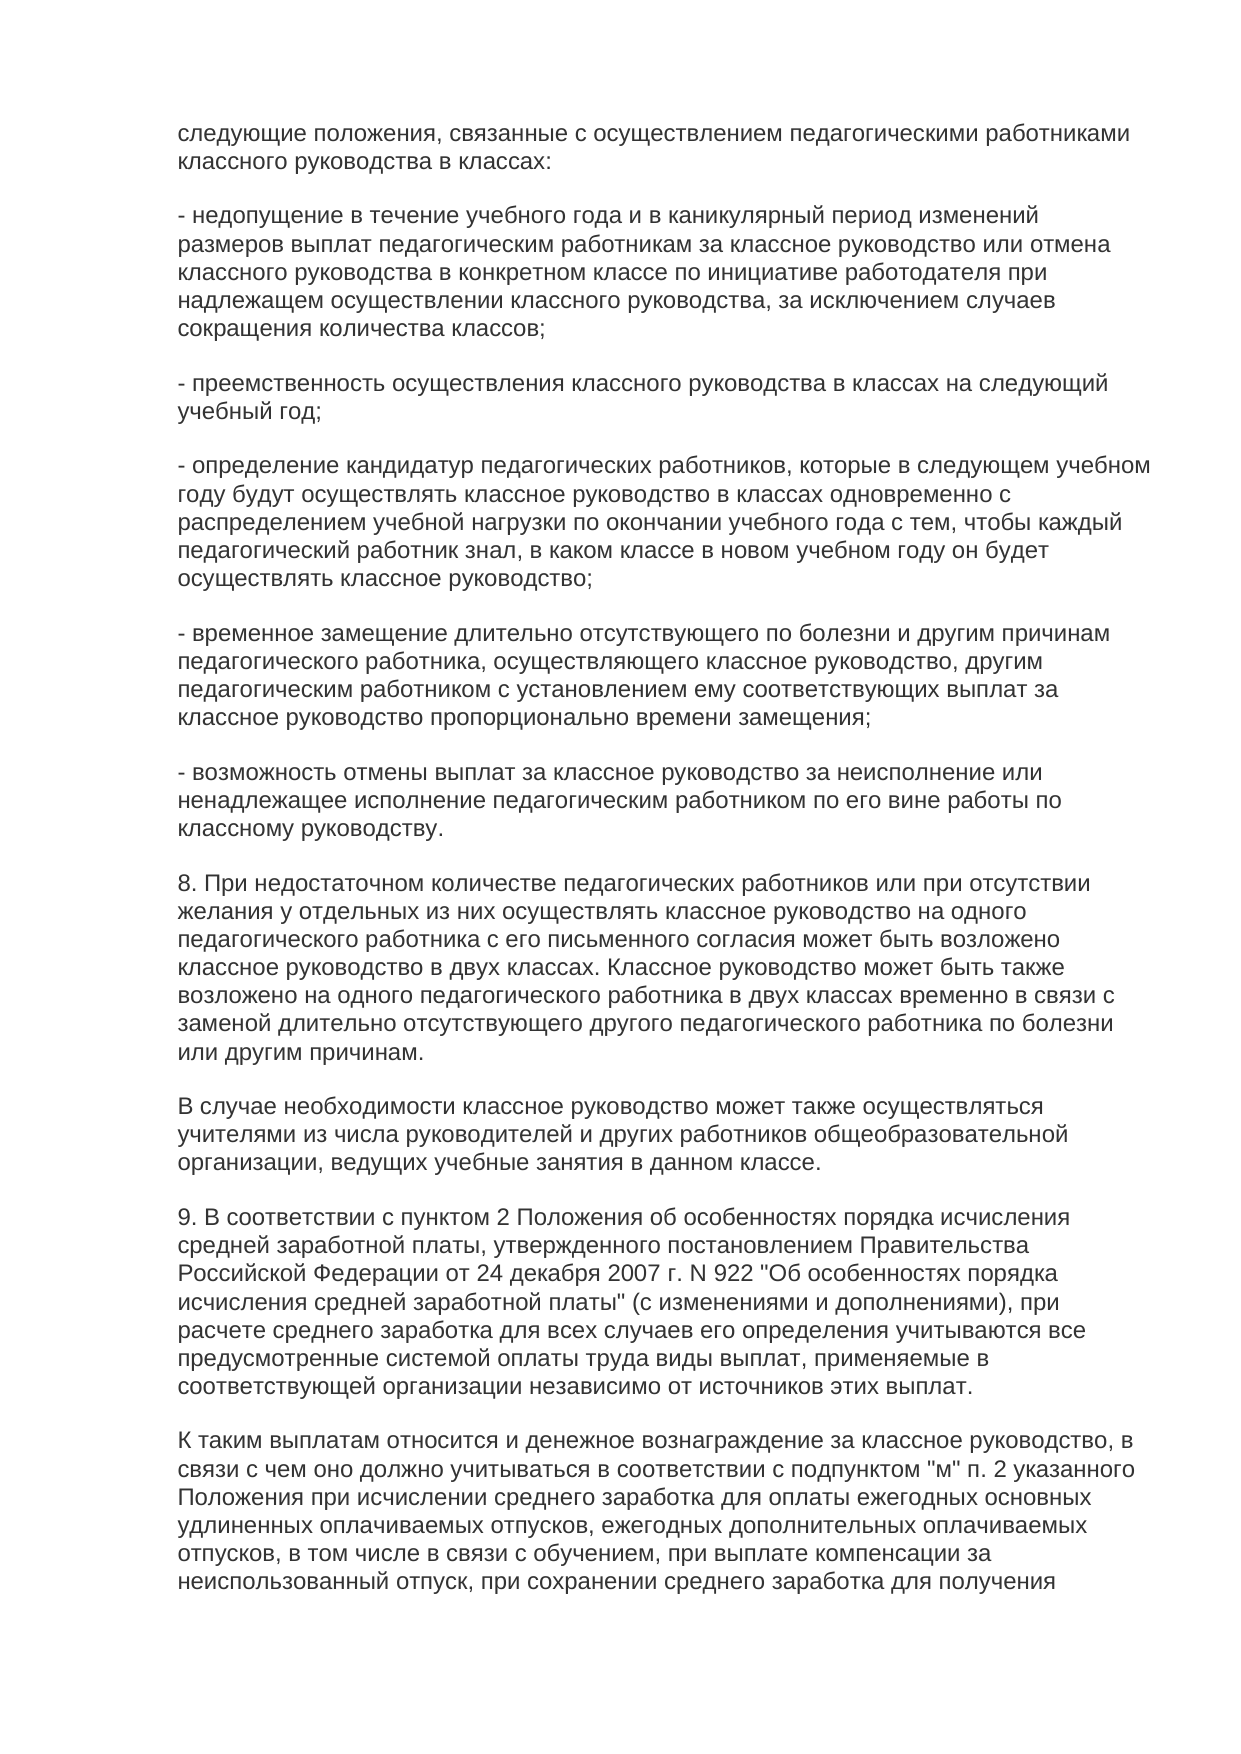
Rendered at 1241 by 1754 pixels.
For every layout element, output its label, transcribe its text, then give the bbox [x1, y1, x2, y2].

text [177, 1426, 1152, 1595]
text - возможность отмены выплат за классное руководство за неисполнение или ненадлежащее исполнение педагогическим работником по его вине работы по классному руководству. [177, 757, 1152, 842]
text 9. В соответствии с пунктом 2 Положения об особенностях порядка исчисления средней заработной платы, утвержденного постановлением Правительства Российской Федерации от 24 декабря 2007 г. N 922 "Об особенностях порядка исчисления средней заработной платы" (с изменениями и дополнениями), при расчете среднего заработка для всех случаев его определения учитываются все предусмотренные системой оплаты труда виды выплат, применяемые в соответствующей организации независимо от источников этих выплат. [177, 1202, 1152, 1399]
text - преемственность осуществления классного руководства в классах на следующий учебный год; [177, 368, 1152, 424]
text - временное замещение длительно отсутствующего по болезни и другим причинам педагогического работника, осуществляющего классное руководство, другим педагогическим работником с установлением ему соответствующих выплат за классное руководство пропорционально времени замещения; [177, 618, 1152, 731]
text - определение кандидатур педагогических работников, которые в следующем учебном году будут осуществлять классное руководство в классах одновременно с распределением учебной нагрузки по окончании учебного года с тем, чтобы каждый педагогический работник знал, в каком классе в новом учебном году он будет осуществлять классное руководство; [177, 451, 1152, 592]
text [177, 118, 1152, 174]
text 8. При недостаточном количестве педагогических работников или при отсутствии желания у отдельных из них осуществлять классное руководство на одного педагогического работника с его письменного согласия может быть возложено классное руководство в двух классах. Классное руководство может быть также возложено на одного педагогического работника в двух классах временно в связи с заменой длительно отсутствующего другого педагогического работника по болезни или другим причинам. [177, 868, 1152, 1065]
text В случае необходимости классное руководство может также осуществляться учителями из числа руководителей и других работников общеобразовательной организации, ведущих учебные занятия в данном классе. [177, 1092, 1152, 1176]
text - недопущение в течение учебного года и в каникулярный период изменений размеров выплат педагогическим работникам за классное руководство или отмена классного руководства в конкретном классе по инициативе работодателя при надлежащем осуществлении классного руководства, за исключением случаев сокращения количества классов; [177, 201, 1152, 342]
